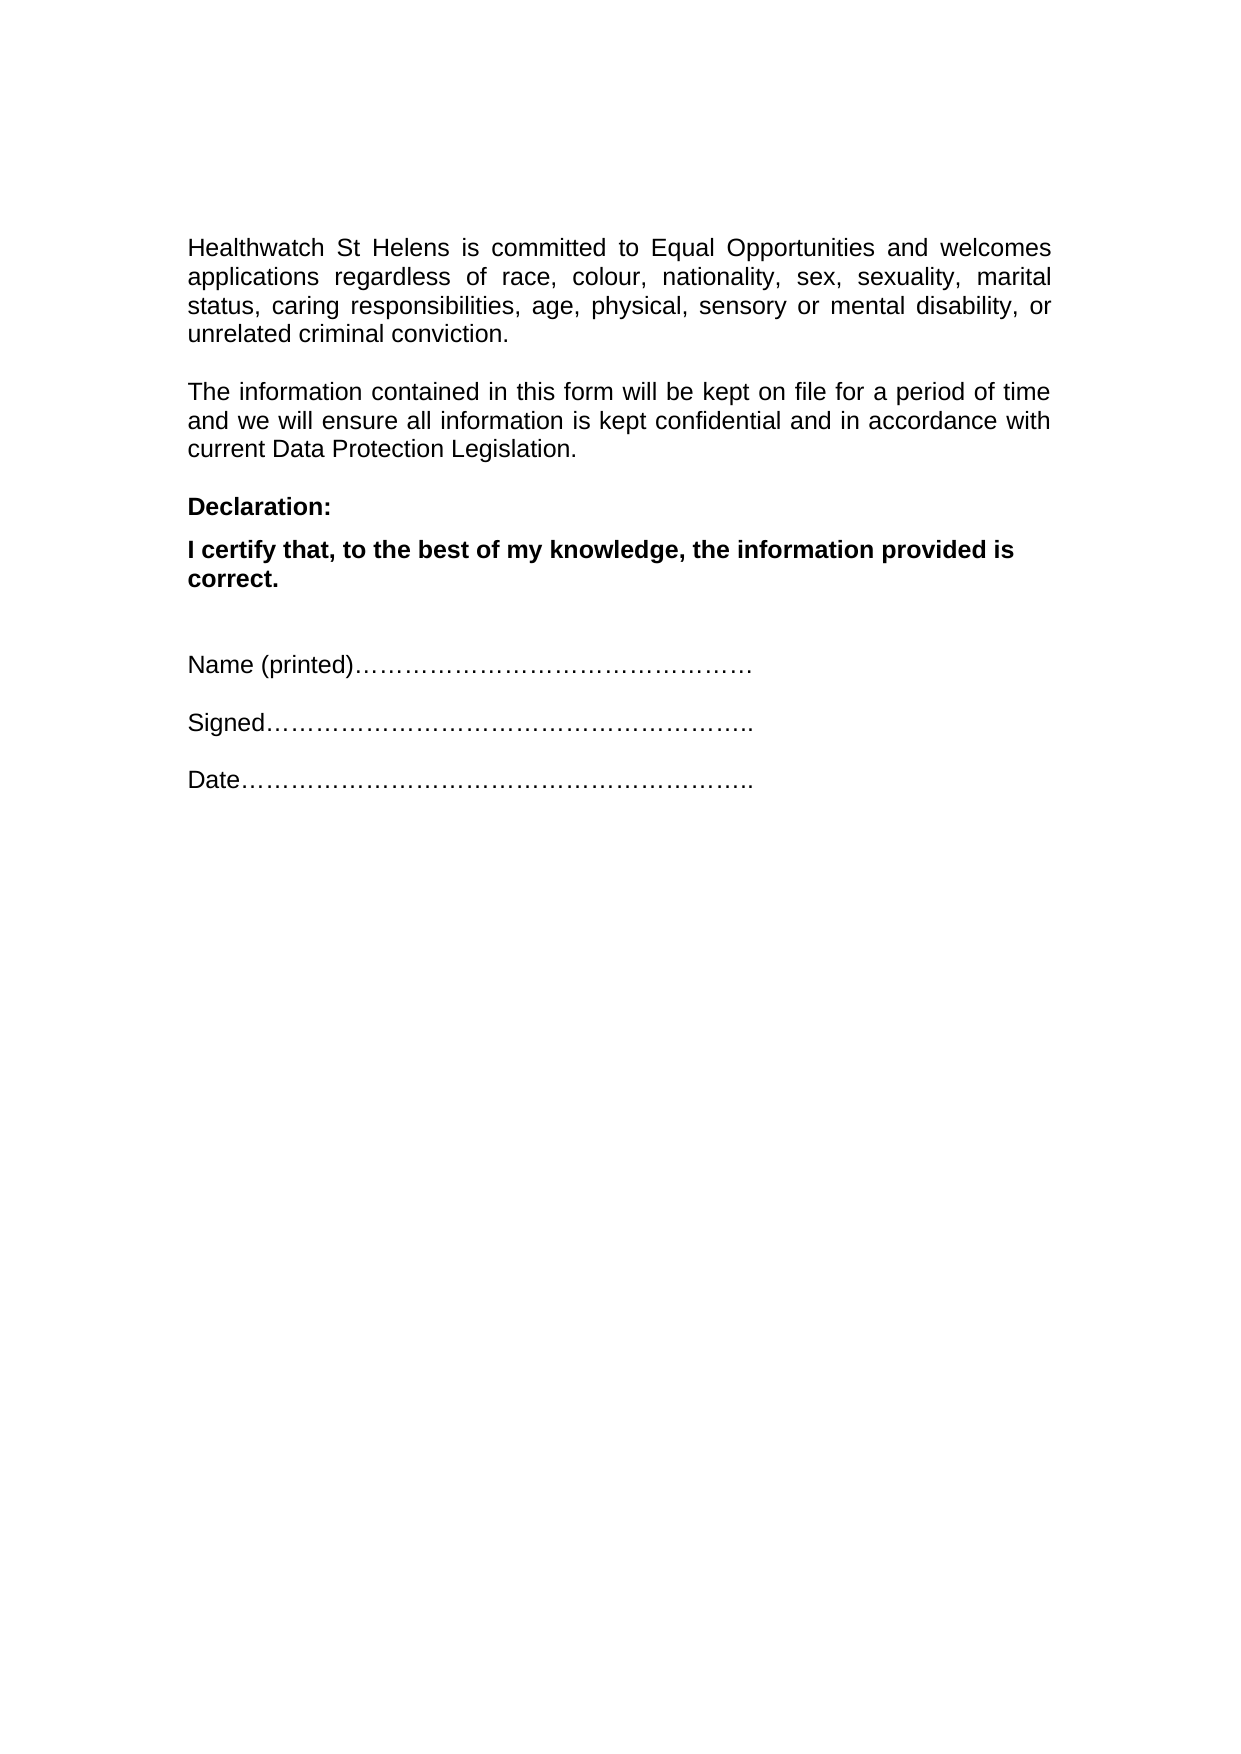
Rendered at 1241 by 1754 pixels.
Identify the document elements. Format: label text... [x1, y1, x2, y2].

text Declaration: [187, 492, 1053, 521]
text The information contained in this form will be kept on file for a period of time and we will ensure all information is kept confidential and in accordance with current Data Protection Legislation. [187, 377, 1053, 463]
text Name (printed)………………………………………… [187, 650, 1053, 679]
text Date…………………………………………………….. [187, 765, 1053, 794]
text Signed………………………………………………….. [187, 707, 1053, 736]
text I certify that, to the best of my knowledge, the information provided is correct. [187, 535, 1053, 592]
text Healthwatch St Helens is committed to Equal Opportunities and welcomes applications regardless of race, colour, nationality, sex, sexuality, marital status, caring responsibilities, age, physical, sensory or mental disability, or unrelated criminal conviction. [187, 233, 1053, 348]
